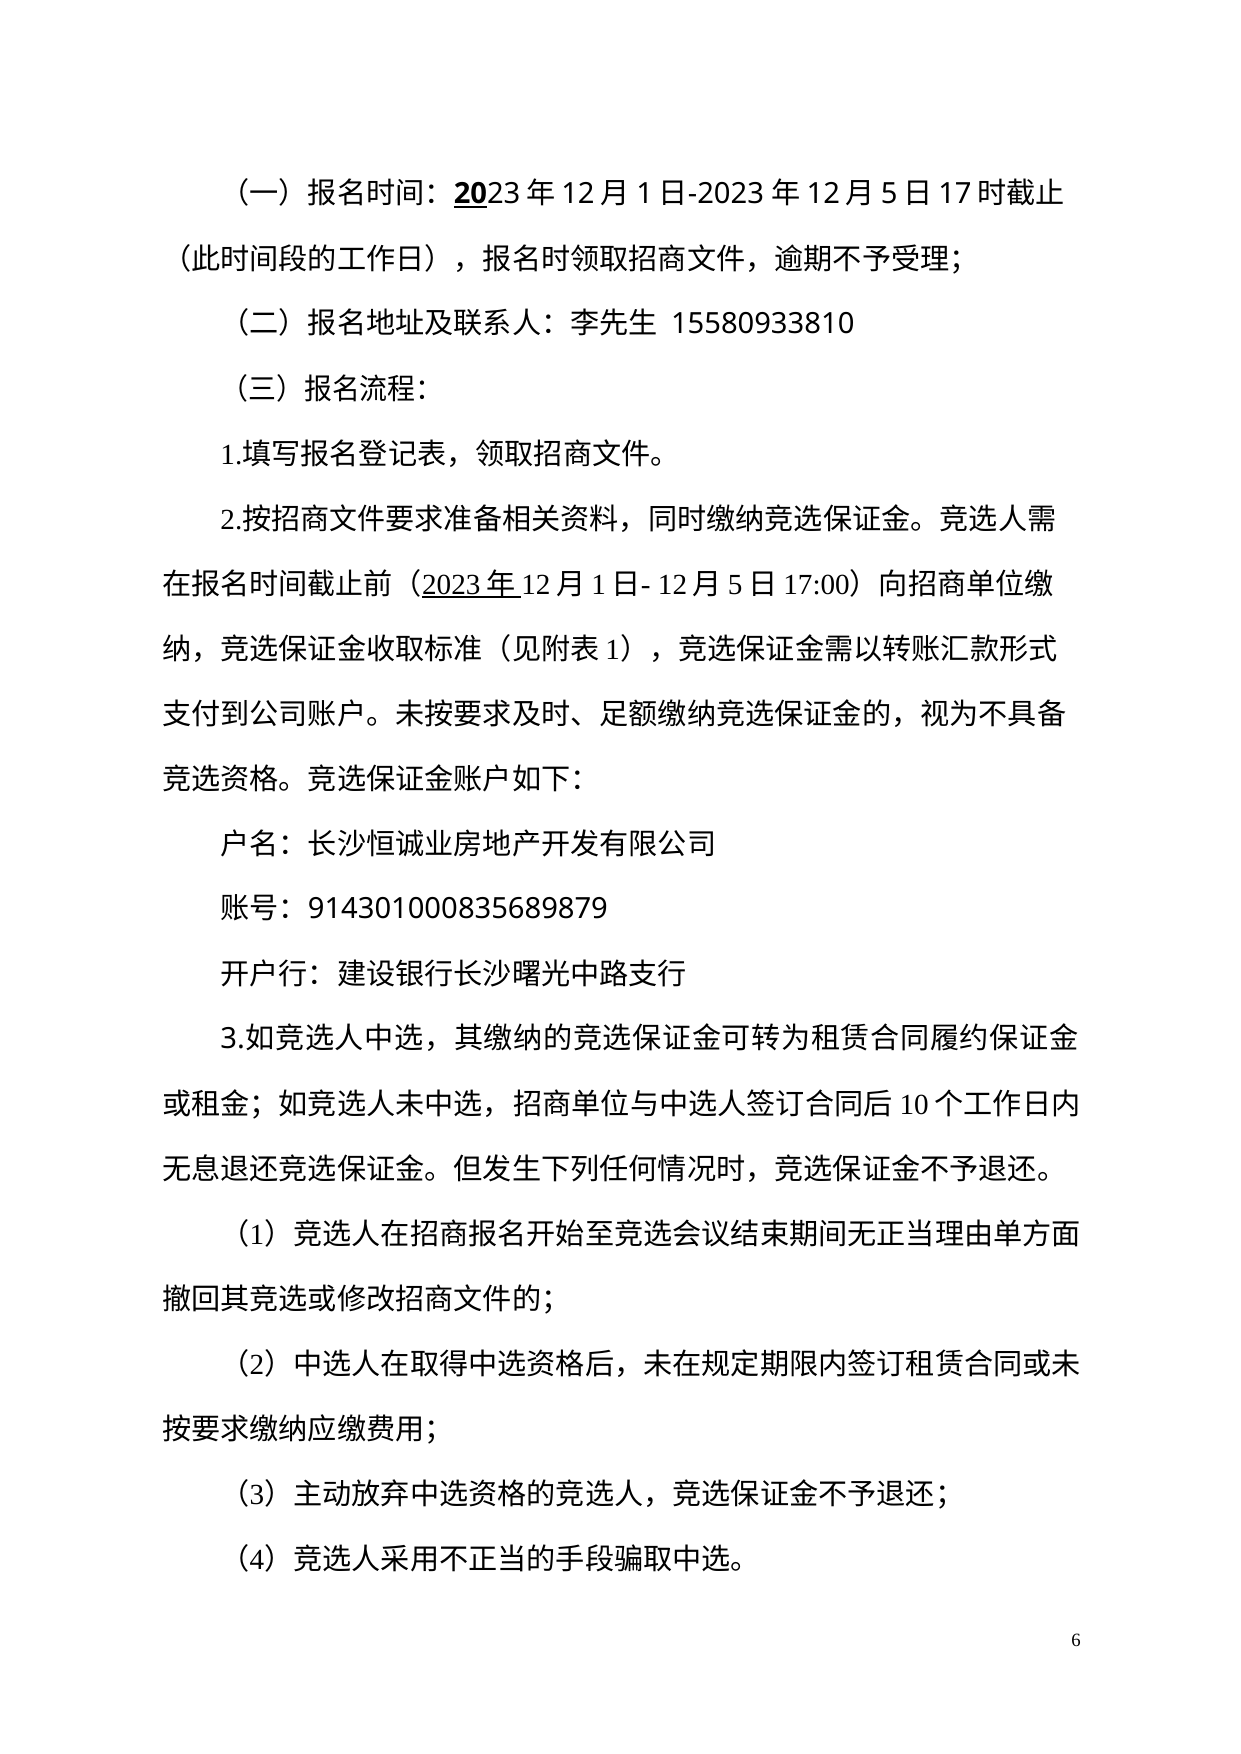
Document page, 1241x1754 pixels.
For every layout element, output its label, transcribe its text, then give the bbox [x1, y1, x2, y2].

text （4）竞选人采用不正当的手段骗取中选。 [162, 1524, 1081, 1589]
text （1）竞选人在招商报名开始至竞选会议结束期间无正当理由单方面撤回其竞选或修改招商文件的； [162, 1199, 1081, 1329]
text （三）报名流程： [162, 354, 1081, 419]
text （2）中选人在取得中选资格后，未在规定期限内签订租赁合同或未按要求缴纳应缴费用； [162, 1329, 1081, 1459]
text （一）报名时间：2023年12月 1日-2023 年12月5日17时截止（此时间段的工作日），报名时领取招商文件，逾期不予受理； [162, 159, 1081, 289]
text 开户行：建设银行长沙曙光中路支行 [162, 939, 1081, 1004]
text （二）报名地址及联系人：李先生 15580933810 [162, 289, 1081, 354]
text 1.填写报名登记表，领取招商文件。 [162, 419, 1081, 484]
text 户名：长沙恒诚业房地产开发有限公司 [162, 809, 1081, 874]
text 3.如竞选人中选，其缴纳的竞选保证金可转为租赁合同履约保证金或租金；如竞选人未中选，招商单位与中选人签订合同后10个工作日内无息退还竞选保证金。但发生下列任何情况时，竞选保证金不予退还。 [162, 1004, 1081, 1199]
text 账号：914301000835689879 [162, 874, 1081, 939]
text 2.按招商文件要求准备相关资料，同时缴纳竞选保证金。竞选人需在报名时间截止前（2023年12月1日- 12月5日17:00）向招商单位缴纳，竞选保证金收取标准（见附表1），竞选保证金需以转账汇款形式支付到公司账户。未按要求及时、足额缴纳竞选保证金的，视为不具备竞选资格。竞选保证金账户如下： [162, 484, 1081, 809]
text （3）主动放弃中选资格的竞选人，竞选保证金不予退还； [162, 1459, 1081, 1524]
